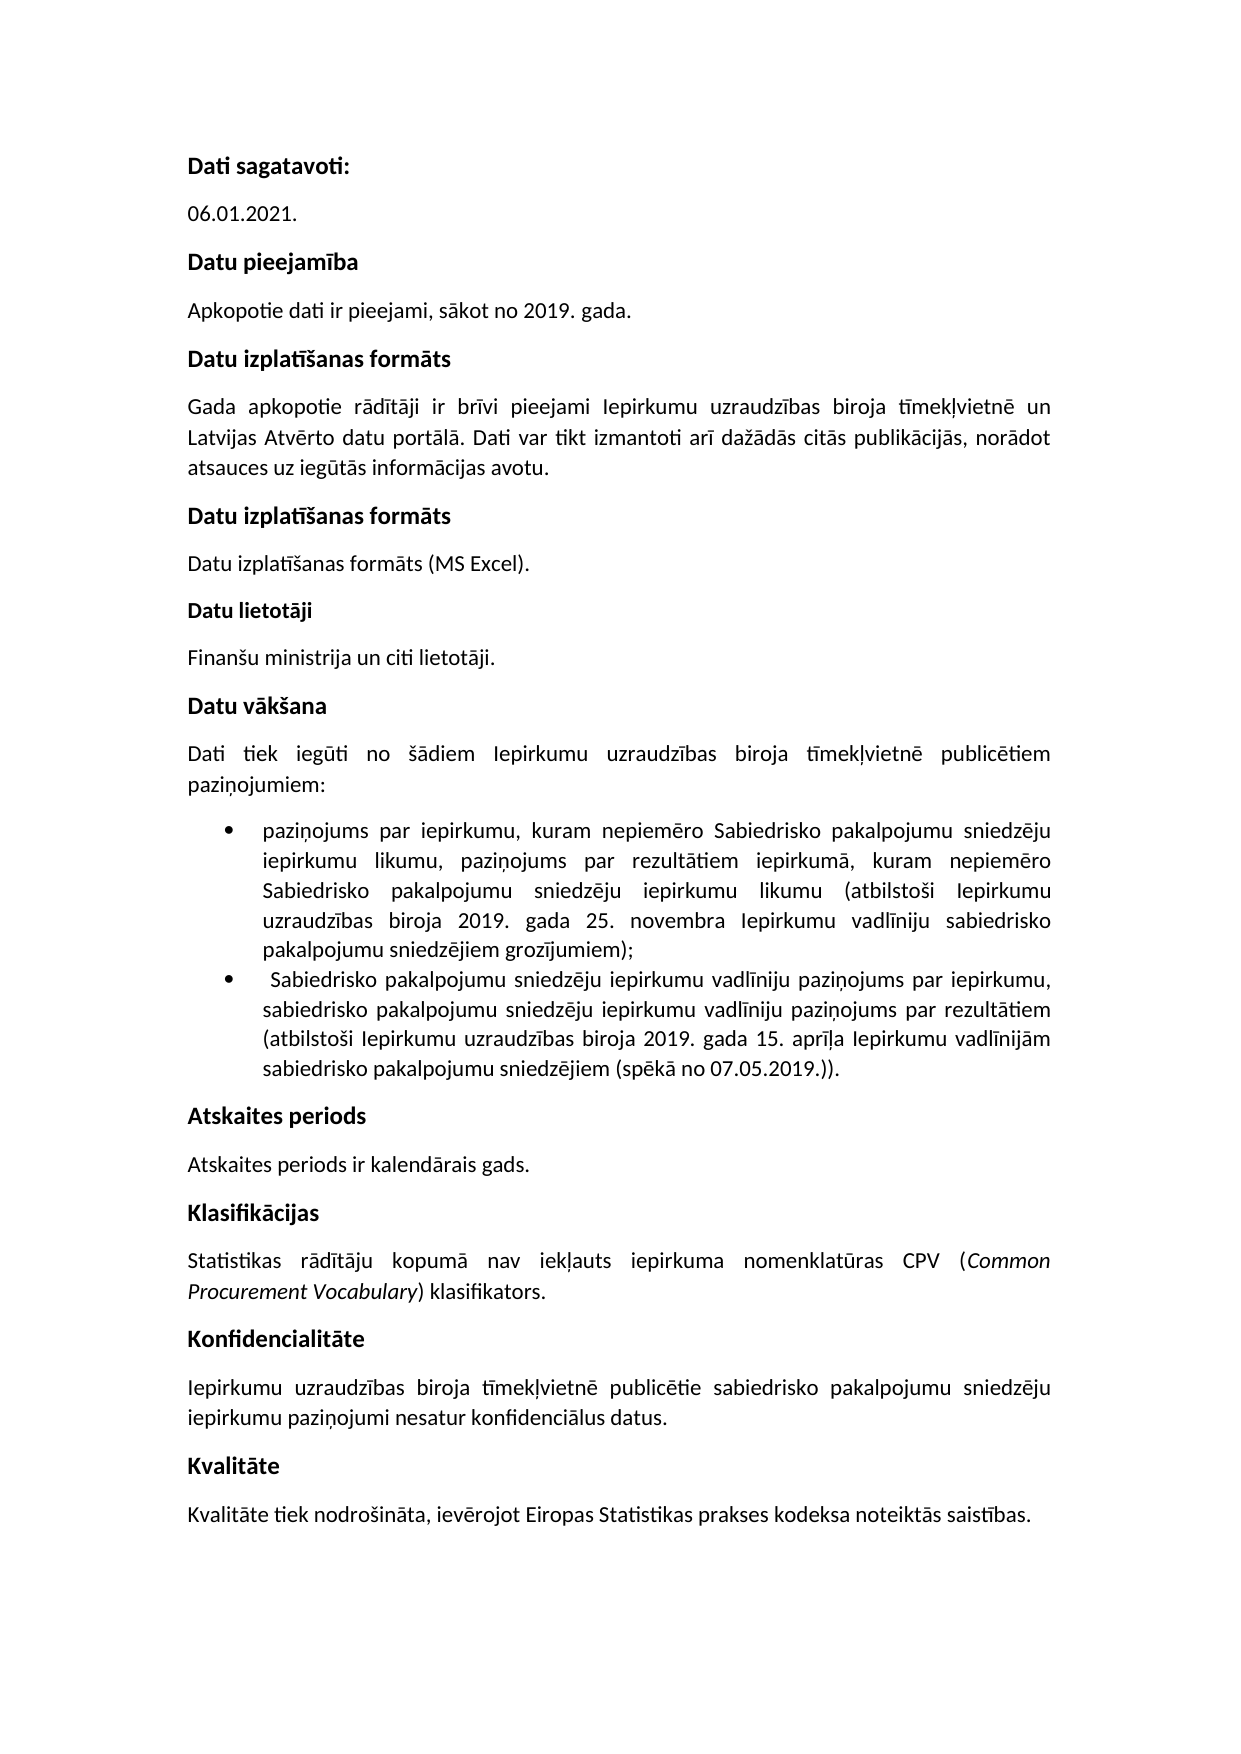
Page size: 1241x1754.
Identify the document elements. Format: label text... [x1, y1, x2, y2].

text Atskaites periods ir kalendārais gads. [187, 1150, 1053, 1178]
list paziņojums par iepirkumu, kuram nepiemēro Sabiedrisko pakalpojumu sniedzēju iepirkumu likumu, paziņojums par rezultātiem iepirkumā, kuram nepiemēro Sabiedrisko pakalpojumu sniedzēju iepirkumu likumu (atbilstoši Iepirkumu uzraudzības biroja 2019. gada 25. novembra Iepirkumu vadlīniju sabiedrisko pakalpojumu sniedzējiem grozījumiem); [225, 817, 1053, 963]
text Dati tiek iegūti no šādiem Iepirkumu uzraudzības biroja tīmekļvietnē publicētiem paziņojumiem: [187, 739, 1053, 798]
text Iepirkumu uzraudzības biroja tīmekļvietnē publicētie sabiedrisko pakalpojumu sniedzēju iepirkumu paziņojumi nesatur konfidenciālus datus. [187, 1373, 1053, 1431]
list Sabiedrisko pakalpojumu sniedzēju iepirkumu vadlīniju paziņojums par iepirkumu, sabiedrisko pakalpojumu sniedzēju iepirkumu vadlīniju paziņojums par rezultātiem (atbilstoši Iepirkumu uzraudzības biroja 2019. gada 15. aprīļa Iepirkumu vadlīnijām sabiedrisko pakalpojumu sniedzējiem (spēkā no 07.05.2019.)). [225, 965, 1053, 1082]
text Datu pieejamība [187, 246, 1053, 277]
text Kvalitāte tiek nodrošināta, ievērojot Eiropas Statistikas prakses kodeksa noteiktās saistības. [187, 1500, 1053, 1528]
text Datu izplatīšanas formāts (MS Excel). [187, 549, 1053, 577]
text Finanšu ministrija un citi lietotāji. [187, 643, 1053, 671]
text Datu izplatīšanas formāts [187, 343, 1053, 373]
text Datu izplatīšanas formāts [187, 500, 1053, 530]
text Konfidencialitāte [187, 1324, 1053, 1354]
text Datu lietotāji [187, 596, 1053, 624]
text Statistikas rādītāju kopumā nav iekļauts iepirkuma nomenklatūras CPV (Common Procurement Vocabulary) klasifikators. [187, 1247, 1053, 1305]
text Atskaites periods [187, 1101, 1053, 1131]
text 06.01.2021. [187, 199, 1053, 228]
text Gada apkopotie rādītāji ir brīvi pieejami Iepirkumu uzraudzības biroja tīmekļvietnē un Latvijas Atvērto datu portālā. Dati var tikt izmantoti arī dažādās citās publikācijās, norādot atsauces uz iegūtās informācijas avotu. [187, 392, 1053, 481]
text Datu vākšana [187, 690, 1053, 721]
text Klasifikācijas [187, 1197, 1053, 1227]
text Dati sagatavoti: [187, 150, 1053, 181]
text Kvalitāte [187, 1450, 1053, 1481]
text Apkopotie dati ir pieejami, sākot no 2019. gada. [187, 296, 1053, 324]
